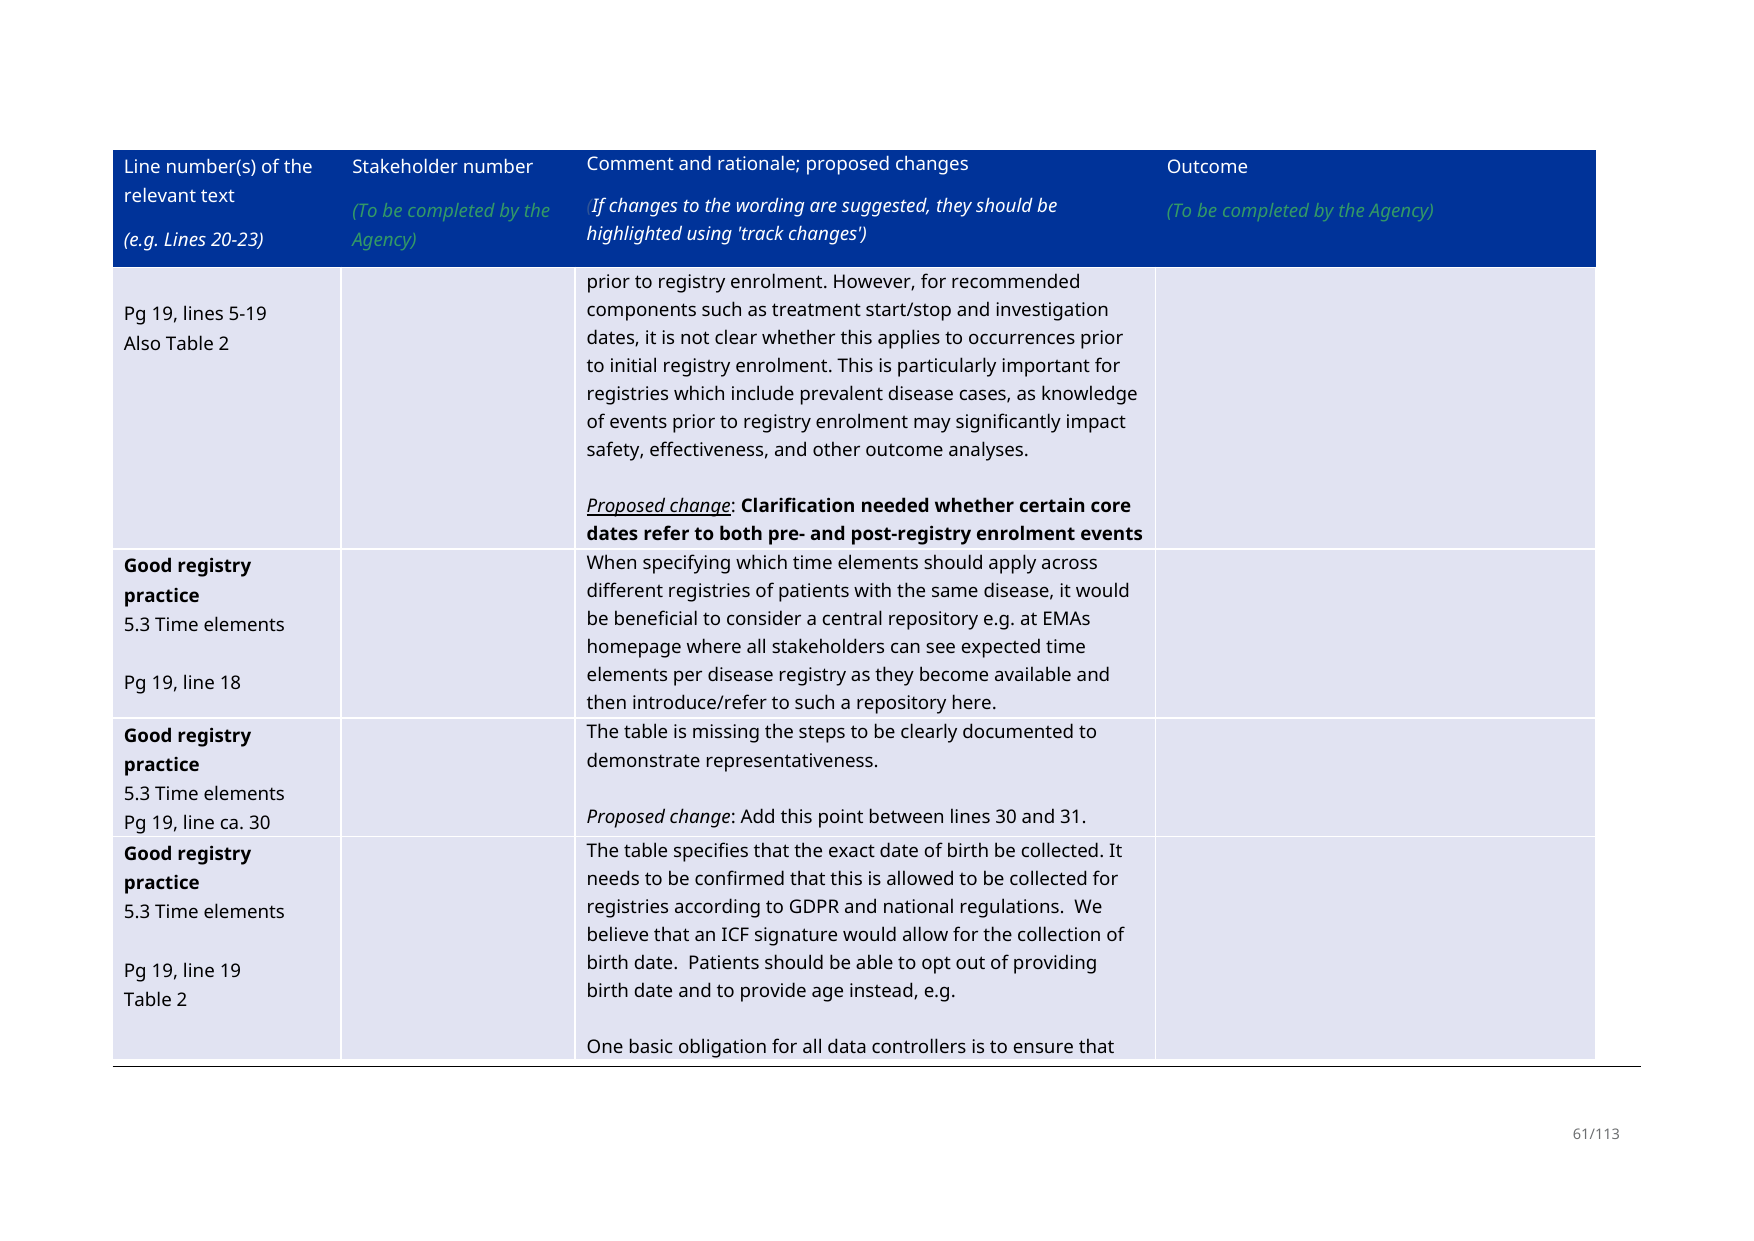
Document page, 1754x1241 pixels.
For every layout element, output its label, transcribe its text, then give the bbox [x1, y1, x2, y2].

table_header Line number(s) of the relevant text (e.g. Lines 20-23) [113, 150, 341, 267]
table_header Stakeholder number (To be completed by the Agency) [341, 150, 575, 267]
table_cell Good registry practice 5.3 Time elements Pg 19, line ca. 30 [113, 719, 340, 836]
table_cell [342, 550, 574, 717]
table_cell [1156, 550, 1595, 717]
table_cell [1156, 268, 1595, 548]
table_cell [342, 837, 574, 1059]
table_header Comment and rationale; proposed changes (If changes to the wording are suggested, they should be highlighted using 'track changes') [575, 150, 1155, 267]
table_cell When specifying which time elements should apply across different registries of patients with the same disease, it would be beneficial to consider a central repository e.g. at EMAs homepage where all stakeholders can see expected time elements per disease registry as they become available and then introduce/refer to such a repository here. [576, 550, 1155, 717]
table_cell [1156, 837, 1595, 1059]
table_cell Good registry practice 5.3 Time elements Pg 19, line 18 [113, 550, 340, 717]
table_cell [342, 719, 574, 836]
table_cell Good registry practice 5.3 Time elements Pg 19, lines 5-19 Also Table 2 [113, 268, 340, 548]
table_cell [342, 268, 574, 548]
table_cell The table is missing the steps to be clearly documented to demonstrate representativeness. Proposed change: Add this point between lines 30 and 31. [576, 719, 1155, 836]
table_header Outcome (To be completed by the Agency) [1155, 150, 1596, 267]
table_cell [1156, 719, 1595, 836]
